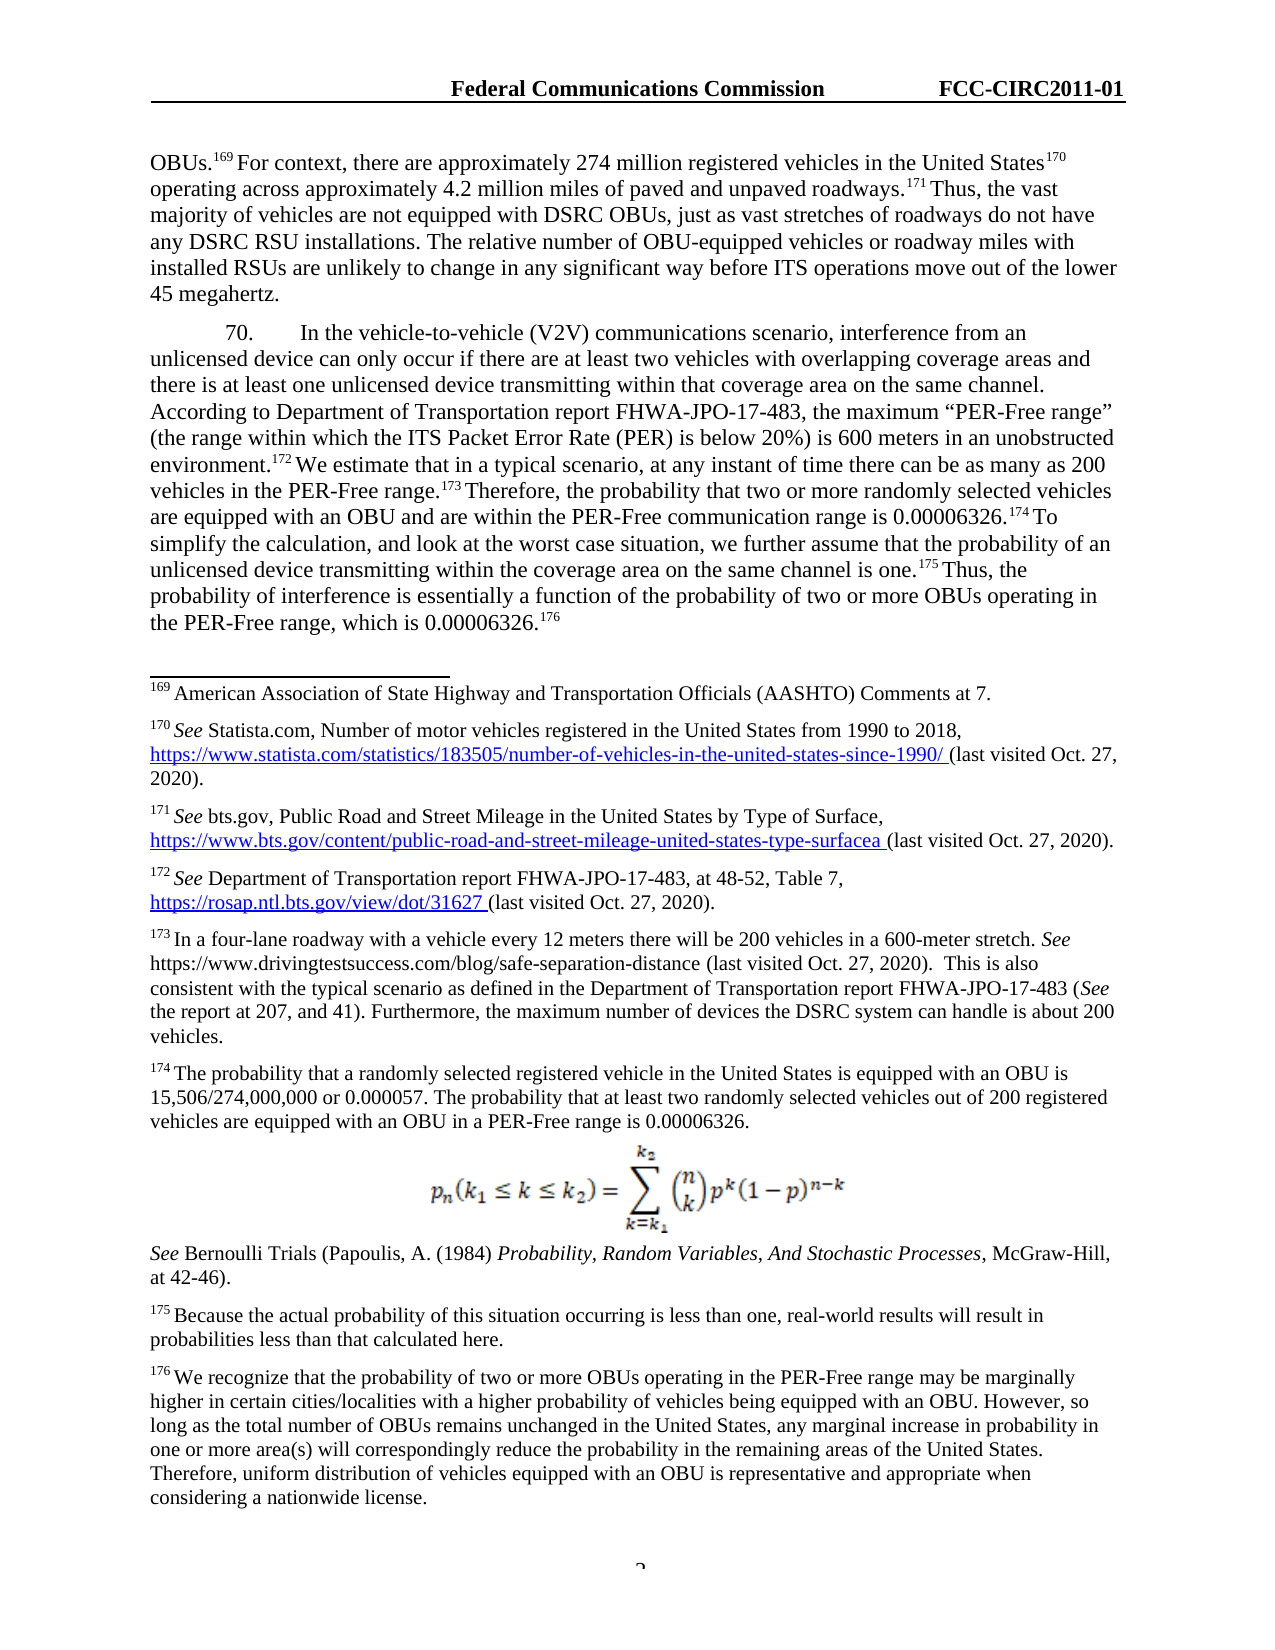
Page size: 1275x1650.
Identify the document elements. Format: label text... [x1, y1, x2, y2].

text 171 See bts.gov, Public Road and Street Mileage in the United States by Type of Surface, https://www.bts.gov/content/public-road-and-street-mileage-united-states-type-surfacea (last visited Oct. 27, 2020). [150, 802, 1114, 852]
text 173 In a four-lane roadway with a vehicle every 12 meters there will be 200 vehicles in a 600-meter stretch. See https://www.drivingtestsuccess.com/blog/safe-separation-distance (last visited Oct. 27, 2020). This is also consistent with the typical scenario as defined in the Department of Transportation report FHWA-JPO-17-483 (See the report at 207, and 41). Furthermore, the maximum number of devices the DSRC system can handle is about 200 vehicles. [150, 926, 1121, 1048]
text 169 American Association of State Highway and Transportation Officials (AASHTO) Comments at 7. [150, 679, 1137, 704]
text Therefore, uniform distribution of vehicles equipped with an OBU is representative and appropriate when considering a nationwide license. [150, 1461, 1034, 1509]
text 170 See Statista.com, Number of motor vehicles registered in the United States from 1990 to 2018, https://www.statista.com/statistics/183505/number-of-vehicles-in-the-united-states-since-1990/ (last visited Oct. 27, 2020). [150, 716, 1118, 790]
text 175 Because the actual probability of this situation occurring is less than one, real-world results will result in probabilities less than that calculated here. [150, 1301, 1046, 1351]
text OBUs.169 For context, there are approximately 274 million registered vehicles in the United States170 operating across approximately 4.2 million miles of paved and unpaved roadways.171 Thus, the vast majority of vehicles are not equipped with DSRC OBUs, just as vast stretches of roadways do not have any DSRC RSU installations. The relative number of OBU-equipped vehicles or roadway miles with installed RSUs are unlikely to change in any significant way before ITS operations move out of the lower 45 megahertz. [150, 149, 1120, 307]
text 176 We recognize that the probability of two or more OBUs operating in the PER-Free range may be marginally higher in certain cities/localities with a higher probability of vehicles being equipped with an OBU. However, so long as the total number of OBUs remains unchanged in the United States, any marginal increase in probability in one or more area(s) will correspondingly reduce the probability in the remaining areas of the United States. [150, 1363, 1101, 1461]
picture [431, 1144, 845, 1233]
text 174 The probability that a randomly selected registered vehicle in the United States is equipped with an OBU is 15,506/274,000,000 or 0.000057. The probability that at least two randomly selected vehicles out of 200 registered vehicles are equipped with an OBU in a PER-Free range is 0.00006326. [150, 1059, 1137, 1133]
list In the vehicle-to-vehicle (V2V) communications scenario, interference from an unlicensed device can only occur if there are at least two vehicles with overlapping coverage areas and there is at least one unlicensed device transmitting within that coverage area on the same channel. According to Department of Transportation report FHWA-JPO-17-483, the maximum “PER-Free range” (the range within which the ITS Packet Error Rate (PER) is below 20%) is 600 meters in an unobstructed environment.172 We estimate that in a typical scenario, at any instant of time there can be as many as 200 vehicles in the PER-Free range.173 Therefore, the probability that two or more randomly selected vehicles are equipped with an OBU and are within the PER-Free communication range is 0.00006326.174 To simplify the calculation, and look at the worst case situation, we further assume that the probability of an unlicensed device transmitting within the coverage area on the same channel is one.175 Thus, the probability of interference is essentially a function of the probability of two or more OBUs operating in the PER-Free range, which is 0.00006326.176 [150, 319, 1122, 635]
text 172 See Department of Transportation report FHWA-JPO-17-483, at 48-52, Table 7, https://rosap.ntl.bts.gov/view/dot/31627 (last visited Oct. 27, 2020). [150, 864, 1137, 914]
